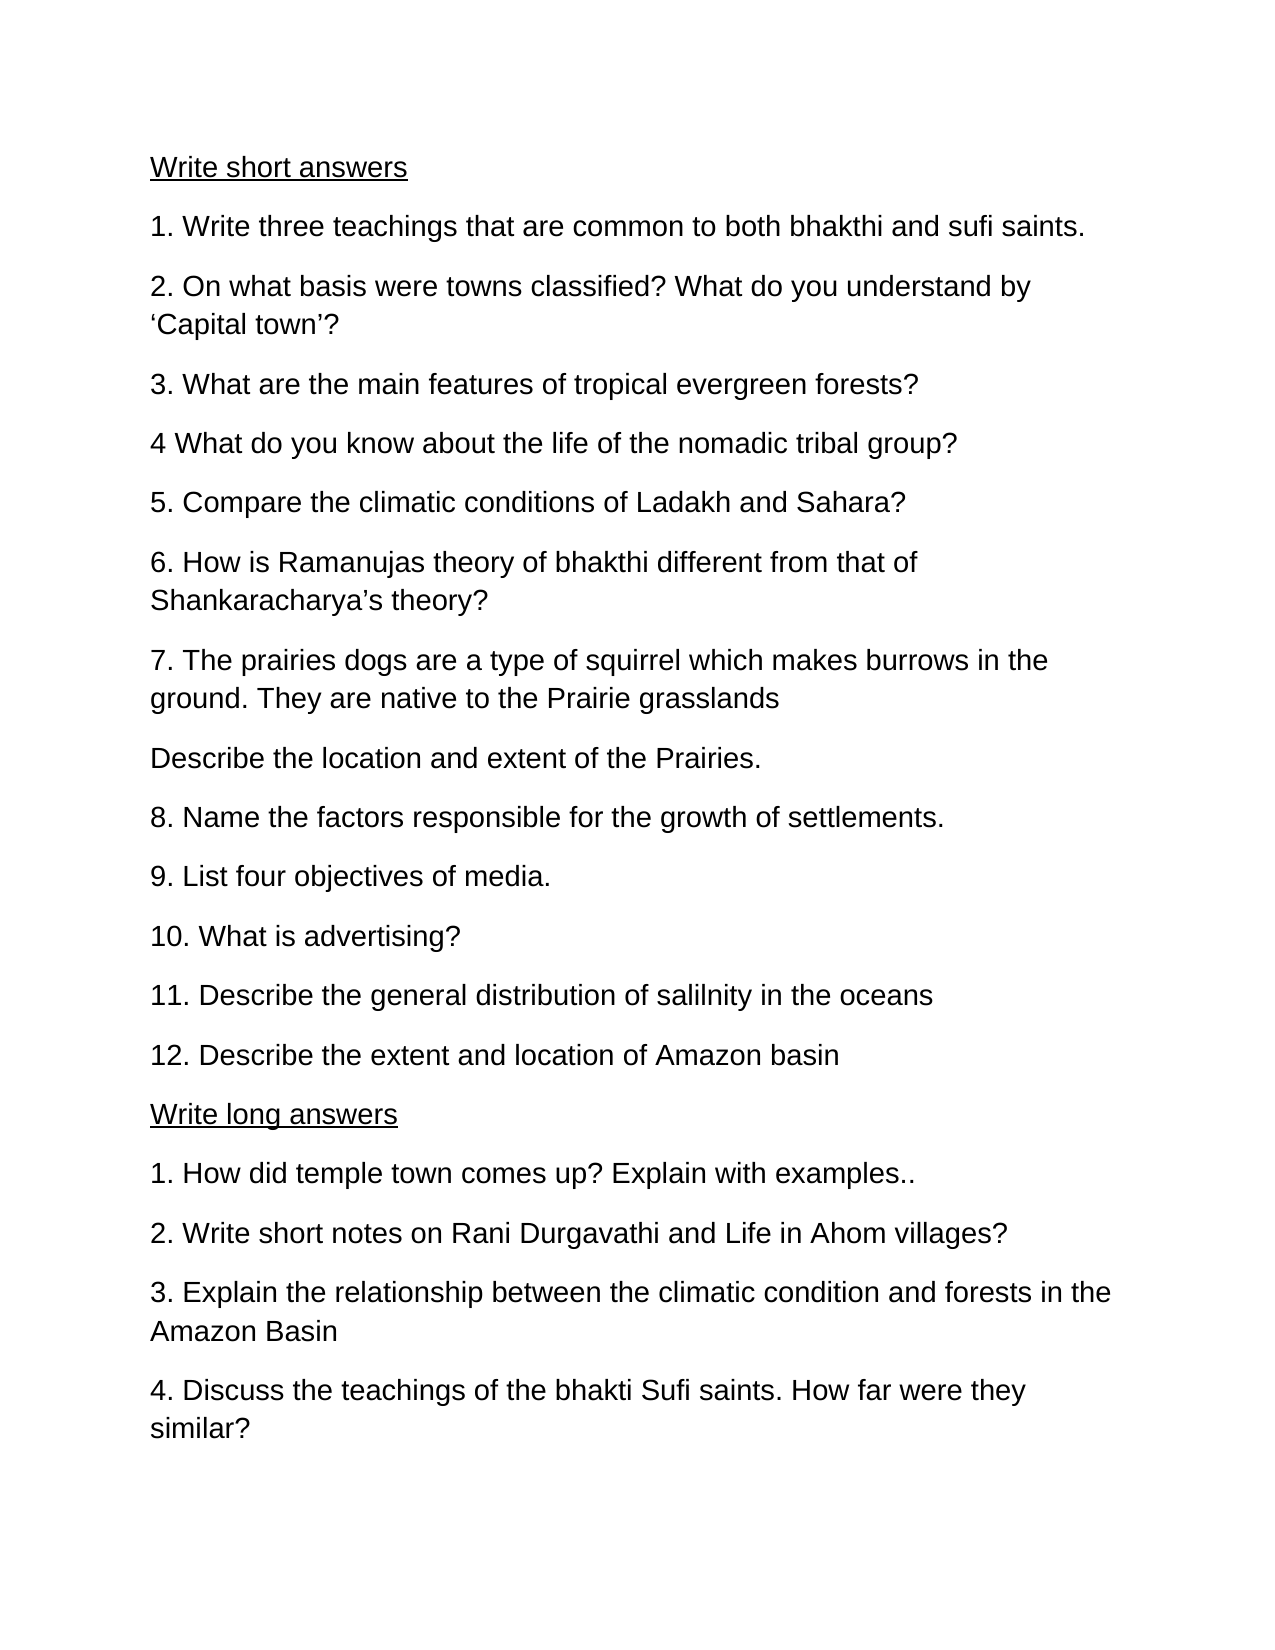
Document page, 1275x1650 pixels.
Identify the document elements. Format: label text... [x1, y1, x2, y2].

text 6. How is Ramanujas theory of bhakthi different from that of Shankaracharya’s theory? [150, 545, 1125, 617]
text Describe the location and extent of the Prairies. [150, 741, 1125, 774]
text 4 What do you know about the life of the nomadic tribal group? [150, 426, 1125, 459]
text 10. What is advertising? [150, 919, 1125, 952]
text Write long answers [150, 1097, 1125, 1130]
text 9. List four objectives of media. [150, 859, 1125, 893]
text 4. Discuss the teachings of the bhakti Sufi saints. How far were they similar? [150, 1373, 1125, 1445]
text 1. How did temple town comes up? Explain with examples.. [150, 1156, 1125, 1190]
text 12. Describe the extent and location of Amazon basin [150, 1037, 1125, 1071]
text 3. What are the main features of tropical evergreen forests? [150, 367, 1125, 400]
text 2. On what basis were towns classified? What do you understand by ‘Capital town’? [150, 269, 1125, 341]
text Write short answers [150, 150, 1125, 183]
text 7. The prairies dogs are a type of squirrel which makes burrows in the ground. They are native to the Prairie grasslands [150, 643, 1125, 715]
text 1. Write three teachings that are common to both bhakthi and sufi saints. [150, 209, 1125, 243]
text 8. Name the factors responsible for the growth of settlements. [150, 800, 1125, 833]
text 5. Compare the climatic conditions of Ladakh and Sahara? [150, 485, 1125, 519]
text 11. Describe the general distribution of salilnity in the oceans [150, 978, 1125, 1012]
text 3. Explain the relationship between the climatic condition and forests in the Amazon Basin [150, 1275, 1125, 1347]
text 2. Write short notes on Rani Durgavathi and Life in Ahom villages? [150, 1216, 1125, 1249]
